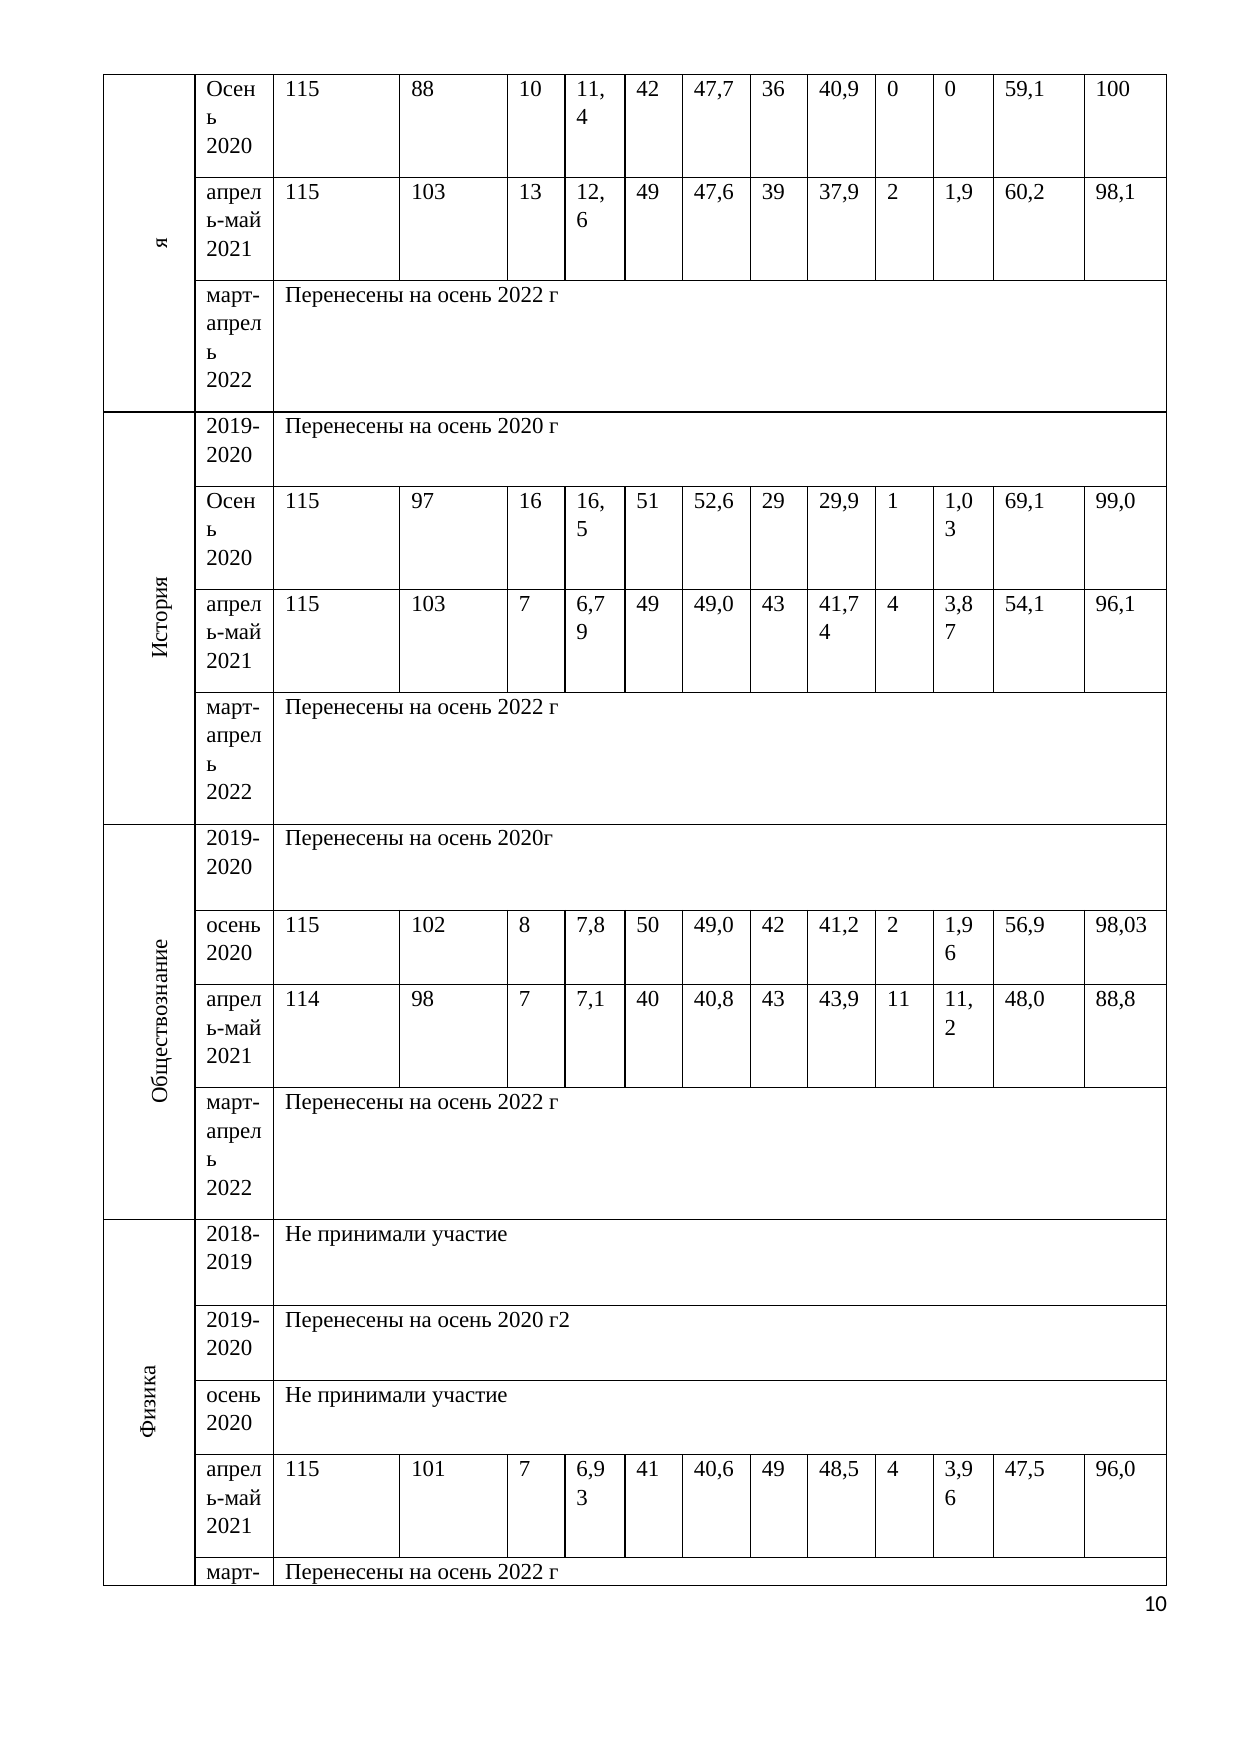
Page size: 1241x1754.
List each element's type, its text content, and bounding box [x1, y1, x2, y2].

table_cell март-апрель 2022 [196, 1088, 273, 1219]
table_cell 47,7 [683, 75, 750, 177]
table_cell 101 [400, 1455, 507, 1557]
table_cell 115 [274, 178, 399, 280]
table_cell 12,6 [566, 178, 624, 280]
table_cell 60,2 [994, 178, 1084, 280]
table_cell История [104, 413, 194, 823]
table_cell Перенесены на осень 2022 г [274, 1088, 1166, 1219]
table_cell 115 [274, 590, 399, 692]
table_cell 6,79 [566, 590, 624, 692]
table_cell 1 [876, 487, 933, 589]
table_cell 42 [626, 75, 682, 177]
table_cell 114 [274, 985, 399, 1087]
table_cell 98,1 [1085, 178, 1166, 280]
table_cell 52,6 [683, 487, 750, 589]
table_cell 43,9 [808, 985, 875, 1087]
table_cell 2 [876, 178, 933, 280]
table_cell 115 [274, 75, 399, 177]
table_cell 96,0 [1085, 1455, 1166, 1557]
table_cell 88 [400, 75, 507, 177]
table_cell 56,9 [994, 911, 1084, 984]
table_cell 36 [751, 75, 807, 177]
table_cell Не принимали участие [274, 1381, 1166, 1454]
table_cell 11 [876, 985, 933, 1087]
table_cell 42 [751, 911, 807, 984]
table_cell 43 [751, 985, 807, 1087]
table_cell 1,03 [934, 487, 993, 589]
table_cell 29 [751, 487, 807, 589]
table_cell 6,93 [566, 1455, 624, 1557]
table_cell Обществознание [104, 825, 194, 1219]
table_cell Перенесены на осень 2020 г2 [274, 1306, 1166, 1379]
table_cell 0 [876, 75, 933, 177]
table_cell 54,1 [994, 590, 1084, 692]
table_cell Не принимали участие [274, 1220, 1166, 1305]
table_cell 50 [626, 911, 682, 984]
table_cell 3,96 [934, 1455, 993, 1557]
table_cell 115 [274, 1455, 399, 1557]
table_cell 48,0 [994, 985, 1084, 1087]
table_cell Перенесены на осень 2022 г [274, 693, 1166, 823]
table_cell 4 [876, 590, 933, 692]
table_cell 49 [626, 178, 682, 280]
table_cell 2019-2020 [196, 1306, 273, 1379]
table_cell 40,8 [683, 985, 750, 1087]
table_cell апрель-май 2021 [196, 590, 273, 692]
table_cell осень 2020 [196, 1381, 273, 1454]
table_cell География [104, 75, 194, 411]
table_cell осень 2020 [196, 911, 273, 984]
table_cell 37,9 [808, 178, 875, 280]
table_cell 47,6 [683, 178, 750, 280]
table_cell март-апрель 2022 [196, 1558, 273, 1584]
table_cell 1,96 [934, 911, 993, 984]
table_cell 48,5 [808, 1455, 875, 1557]
table_cell 47,5 [994, 1455, 1084, 1557]
table_cell Физика [104, 1220, 194, 1584]
table_cell 49 [751, 1455, 807, 1557]
table_cell 7,1 [566, 985, 624, 1087]
table_cell апрель-май 2021 [196, 178, 273, 280]
table_cell Перенесены на осень 2020г [274, 825, 1166, 910]
table_cell 115 [274, 487, 399, 589]
table_cell 88,8 [1085, 985, 1166, 1087]
table_cell 69,1 [994, 487, 1084, 589]
table_cell 16 [508, 487, 564, 589]
table_cell 41 [626, 1455, 682, 1557]
table_cell 7,8 [566, 911, 624, 984]
table_cell 49,0 [683, 590, 750, 692]
table_cell 4 [876, 1455, 933, 1557]
table_cell 7 [508, 1455, 564, 1557]
table_cell 98,03 [1085, 911, 1166, 984]
table_cell 97 [400, 487, 507, 589]
table_cell март-апрель 2022 [196, 281, 273, 411]
table_cell Осень 2020 [196, 487, 273, 589]
table_cell 2 [876, 911, 933, 984]
table_cell 8 [508, 911, 564, 984]
table_cell 98 [400, 985, 507, 1087]
table_cell 49 [626, 590, 682, 692]
table_cell 40,6 [683, 1455, 750, 1557]
table_cell Осень 2020 [196, 75, 273, 177]
table_cell 99,0 [1085, 487, 1166, 589]
table_cell 103 [400, 178, 507, 280]
table_cell Перенесены на осень 2022 г [274, 281, 1166, 411]
table_cell 41,74 [808, 590, 875, 692]
table_cell 2019-2020 [196, 825, 273, 910]
table_cell 11,4 [566, 75, 624, 177]
table_cell 10 [508, 75, 564, 177]
table_cell Перенесены на осень 2020 г [274, 413, 1166, 486]
table_cell 13 [508, 178, 564, 280]
table_cell 49,0 [683, 911, 750, 984]
table_cell 59,1 [994, 75, 1084, 177]
table_cell март-апрель 2022 [196, 693, 273, 823]
table_cell 40 [626, 985, 682, 1087]
table_cell 7 [508, 985, 564, 1087]
table_cell 39 [751, 178, 807, 280]
table_cell 103 [400, 590, 507, 692]
table_cell 102 [400, 911, 507, 984]
table_cell 51 [626, 487, 682, 589]
table_cell 96,1 [1085, 590, 1166, 692]
table_cell 29,9 [808, 487, 875, 589]
table_cell 115 [274, 911, 399, 984]
table_cell 0 [934, 75, 993, 177]
table_cell 40,9 [808, 75, 875, 177]
table_cell апрель-май 2021 [196, 985, 273, 1087]
table_cell 7 [508, 590, 564, 692]
table_cell 41,2 [808, 911, 875, 984]
table_cell 2019-2020 [196, 413, 273, 486]
table_cell 43 [751, 590, 807, 692]
table_cell 1,9 [934, 178, 993, 280]
table_cell 2018-2019 [196, 1220, 273, 1305]
table_cell 100 [1085, 75, 1166, 177]
table_cell апрель-май 2021 [196, 1455, 273, 1557]
table_cell 16,5 [566, 487, 624, 589]
table_cell 11,2 [934, 985, 993, 1087]
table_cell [274, 1558, 1166, 1584]
table_cell 3,87 [934, 590, 993, 692]
